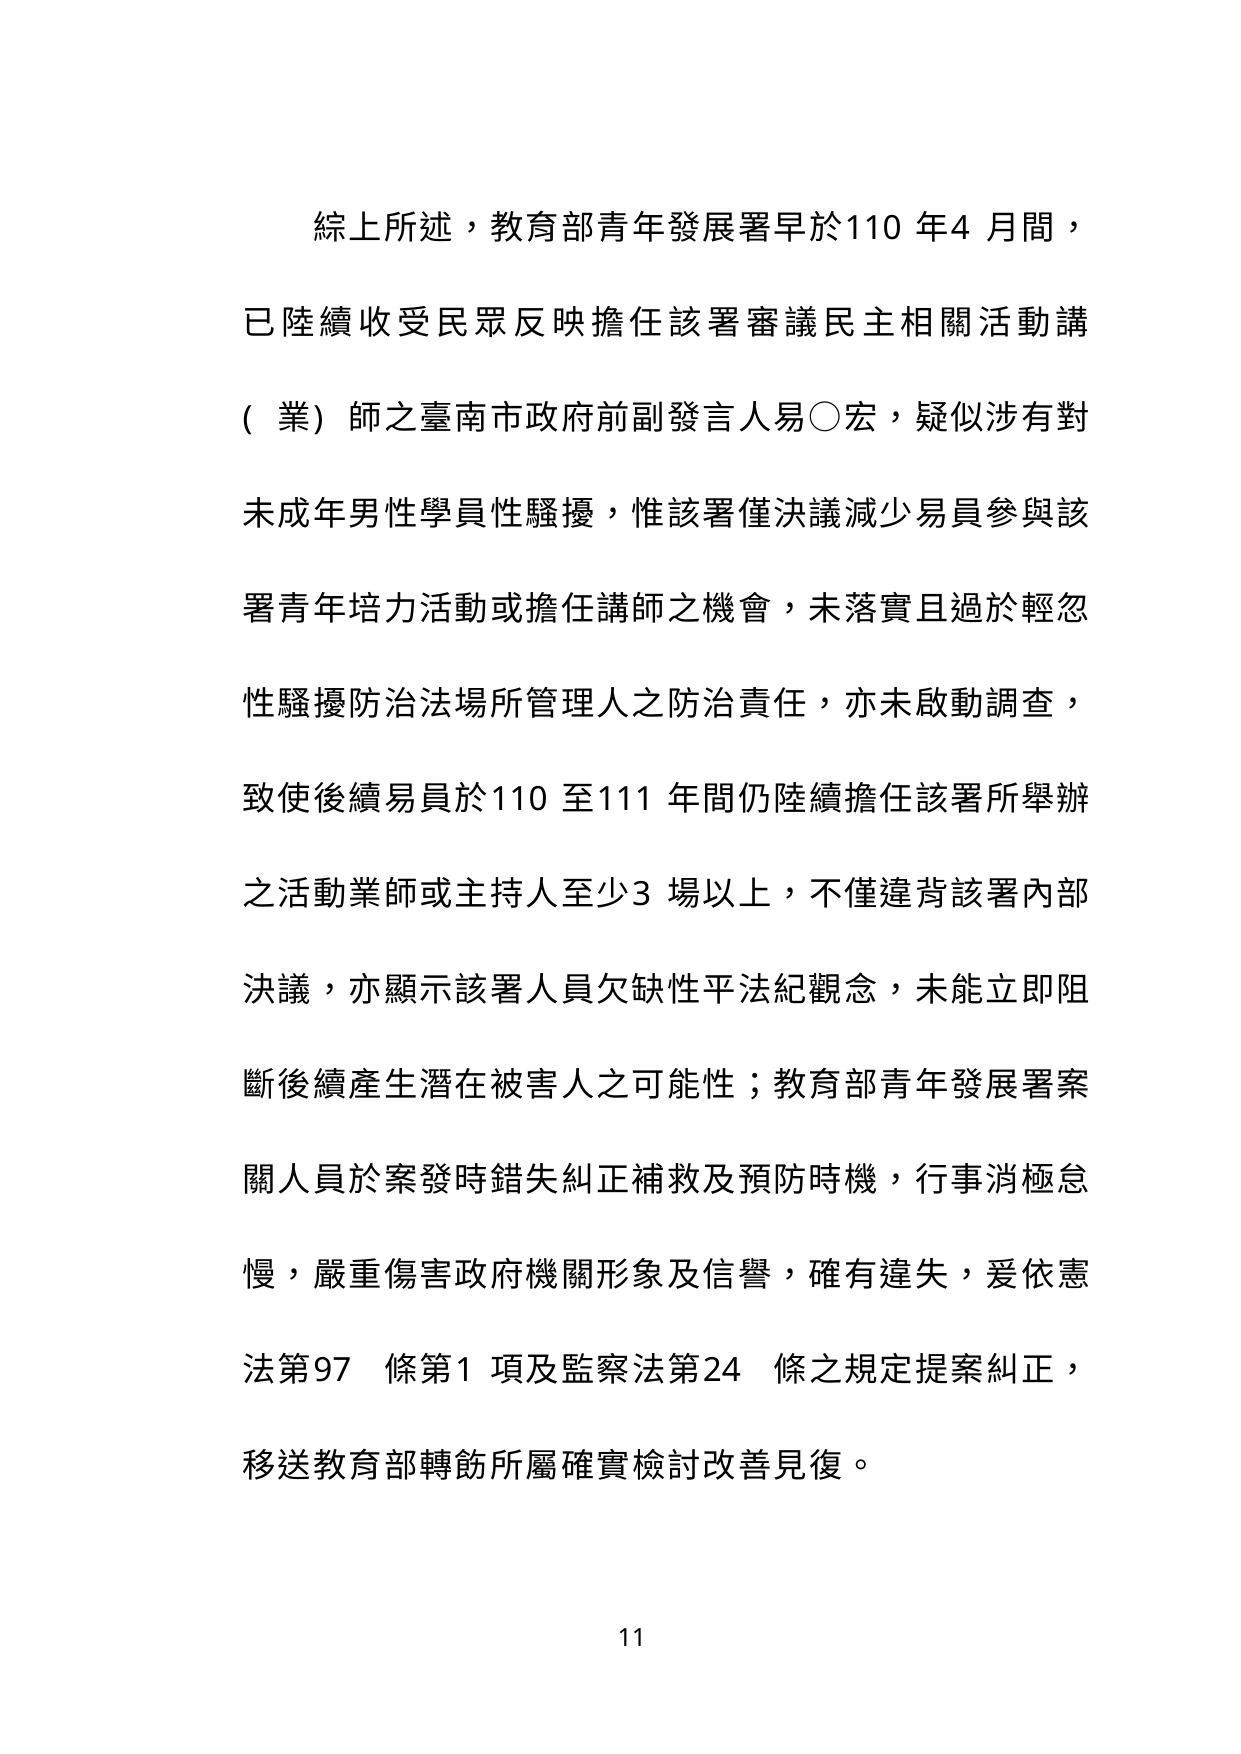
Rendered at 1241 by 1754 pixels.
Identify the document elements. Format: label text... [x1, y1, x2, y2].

text 綜上所述，教育部青年發展署早於110年4月間，已陸續收受民眾反映擔任該署審議民主相關活動講(業)師之臺南市政府前副發言人易○宏，疑似涉有對未成年男性學員性騷擾，惟該署僅決議減少易員參與該署青年培力活動或擔任講師之機會，未落實且過於輕忽性騷擾防治法場所管理人之防治責任，亦未啟動調查，致使後續易員於110至111年間仍陸續擔任該署所舉辦之活動業師或主持人至少3場以上，不僅違背該署內部決議，亦顯示該署人員欠缺性平法紀觀念，未能立即阻斷後續產生潛在被害人之可能性；教育部青年發展署案關人員於案發時錯失糾正補救及預防時機，行事消極怠慢，嚴重傷害政府機關形象及信譽，確有違失，爰依憲法第97條第1項及監察法第24條之規定提案糾正，移送教育部轉飭所屬確實檢討改善見復。 [242, 177, 1092, 1510]
